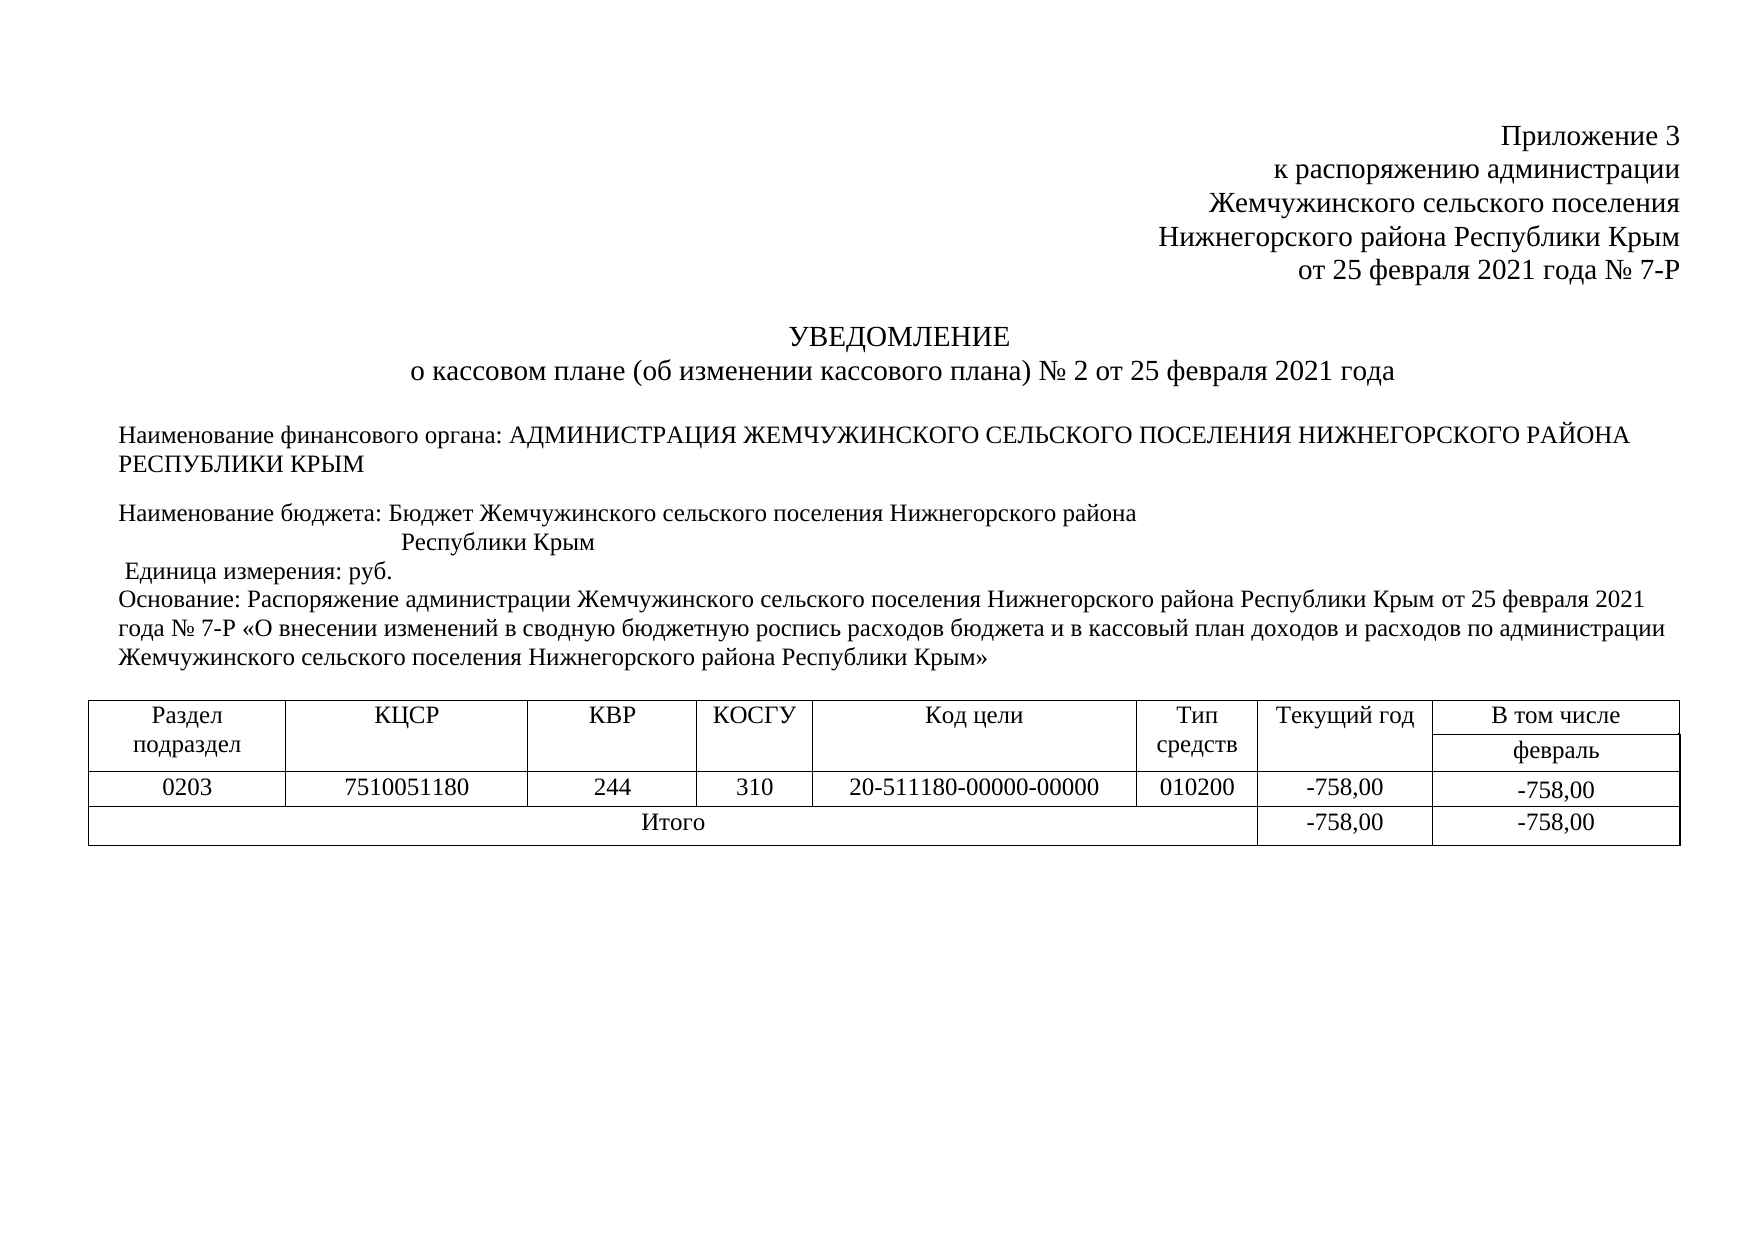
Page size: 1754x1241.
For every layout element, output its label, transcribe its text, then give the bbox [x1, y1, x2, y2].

table_cell -758,00 [1258, 807, 1432, 845]
text к распоряжению администрации [118, 152, 1680, 185]
table_header Код цели [813, 701, 1136, 771]
table_header Раздел подраздел [89, 701, 285, 771]
table_header КОСГУ [697, 701, 812, 771]
table_cell -758,00 [1433, 807, 1679, 845]
table_cell -758,00 [1433, 772, 1679, 806]
table_header КВР [528, 701, 696, 771]
text Нижнегорского района Республики Крым [118, 219, 1680, 252]
text УВЕДОМЛЕНИЕ [118, 319, 1680, 353]
text Наименование финансового органа: АДМИНИСТРАЦИЯ ЖЕМЧУЖИНСКОГО СЕЛЬСКОГО ПОСЕЛЕНИЯ НИЖНЕГОРСКОГО РАЙОНА РЕСПУБЛИКИ КРЫМ [118, 420, 1680, 477]
table_header Текущий год [1258, 701, 1432, 771]
title Основание: Распоряжение администрации Жемчужинского сельского поселения Нижнегорского района Республики Крым от 25 февраля 2021 года № 7-Р «О внесении изменений в сводную бюджетную роспись расходов бюджета и в кассовый план доходов и расходов по администрации Жемчужинского сельского поселения Нижнегорского района Республики Крым» [118, 584, 1680, 671]
table_cell 20-511180-00000-00000 [813, 772, 1136, 806]
text Жемчужинского сельского поселения [118, 185, 1680, 219]
table_cell -758,00 [1258, 772, 1432, 806]
table_cell февраль [1433, 735, 1679, 771]
table_header КЦСР [286, 701, 527, 771]
text Приложение 3 [118, 118, 1680, 152]
table_header Тип средств [1137, 701, 1257, 771]
table_cell 0203 [89, 772, 285, 806]
text от 25 февраля 2021 года № 7-Р [118, 252, 1680, 286]
table_cell 7510051180 [286, 772, 527, 806]
table_header В том числе [1433, 701, 1679, 734]
table_cell 310 [697, 772, 812, 806]
text о кассовом плане (об изменении кассового плана) № 2 от 25 февраля 2021 года [118, 353, 1680, 386]
text Единица измерения: руб. [118, 556, 1680, 584]
table_cell 244 [528, 772, 696, 806]
text Республики Крым [118, 527, 1680, 556]
text Наименование бюджета: Бюджет Жемчужинского сельского поселения Нижнегорского района [118, 498, 1680, 527]
table_cell 010200 [1137, 772, 1257, 806]
table_cell Итого [89, 807, 1257, 845]
